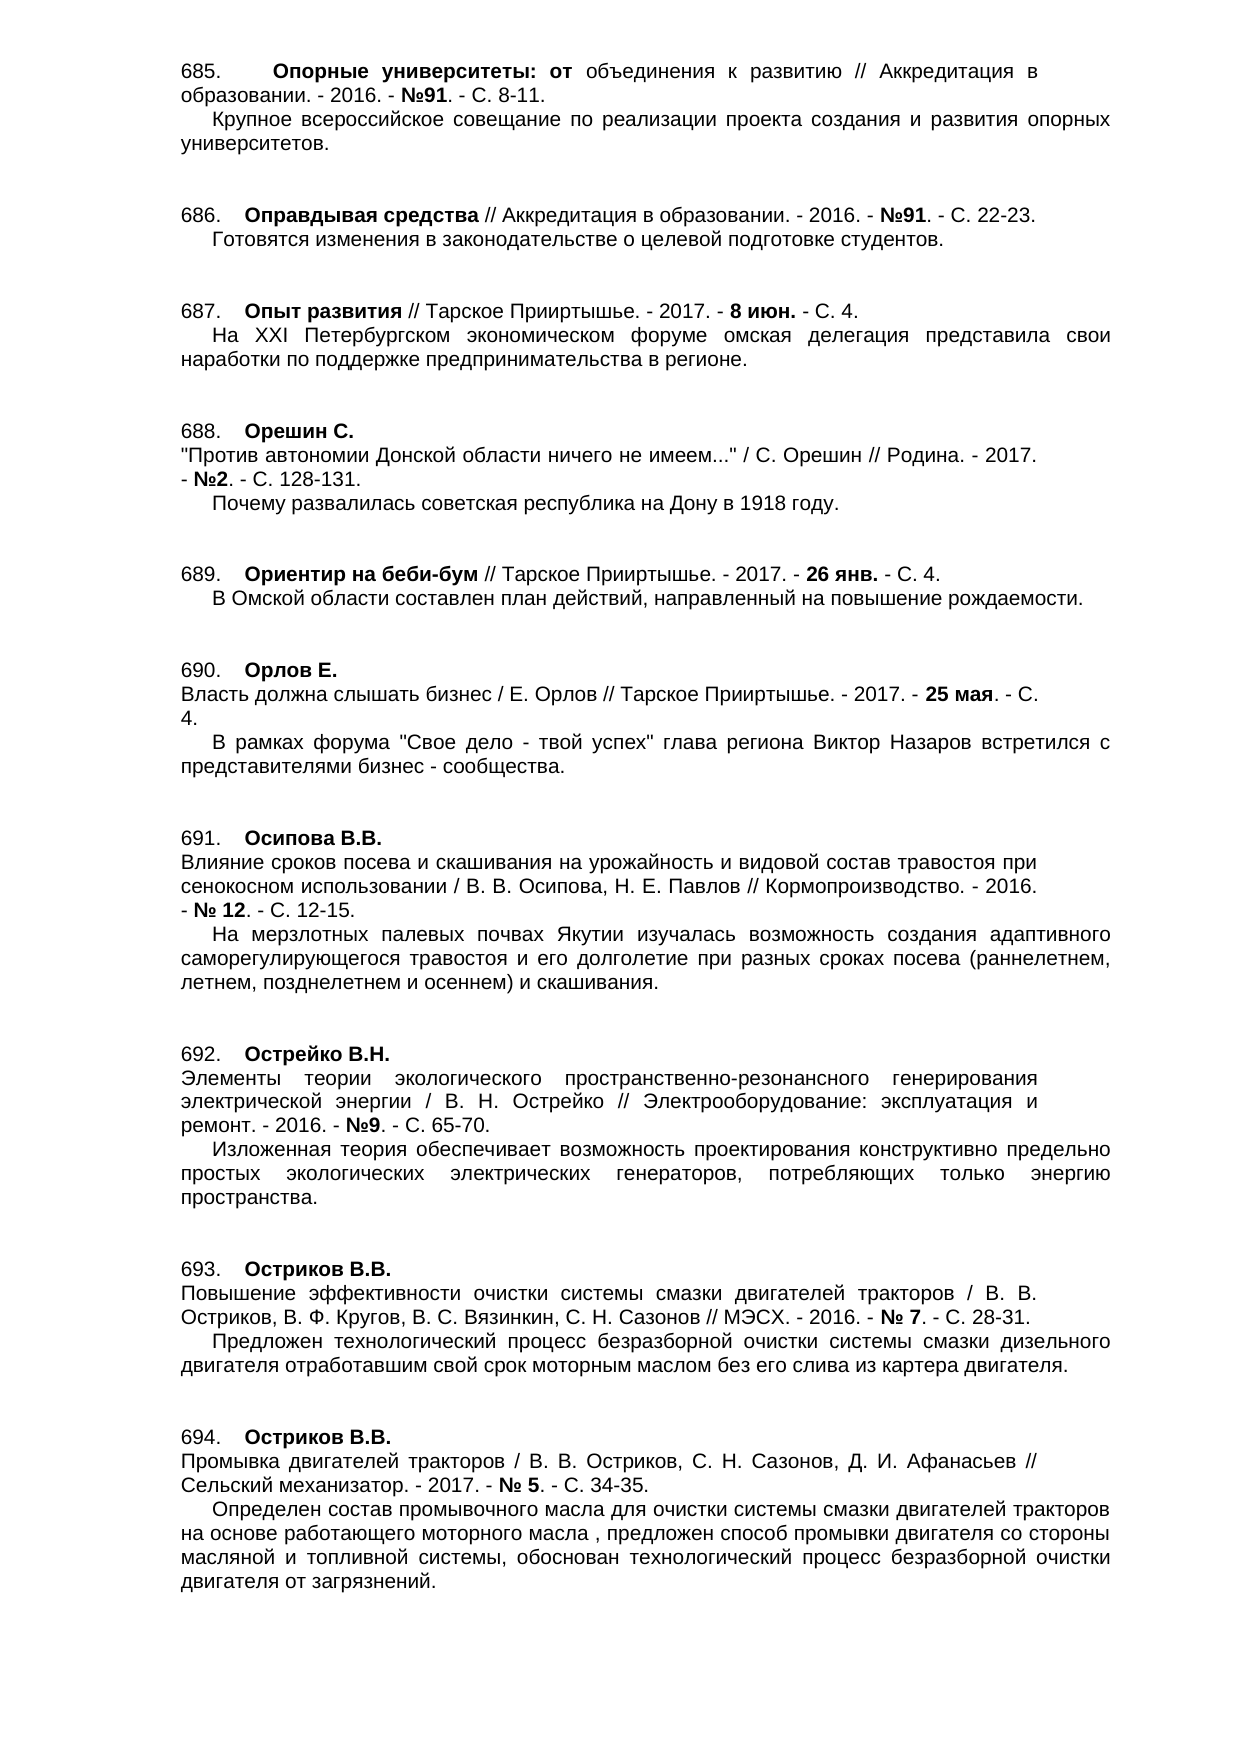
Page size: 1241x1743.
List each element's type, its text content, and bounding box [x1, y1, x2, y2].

text 691. Осипова В.В. [181, 826, 1039, 850]
text В рамках форума "Свое дело - твой успех" глава региона Виктор Назаров встретился с представителями бизнес - сообщества. [181, 730, 1112, 778]
text 692. Острейко В.Н. [181, 1041, 1039, 1065]
text 687. Опыт развития // Тарское Прииртышье. - 2017. - 8 июн. - С. 4. [181, 299, 1039, 323]
text Готовятся изменения в законодательстве о целевой подготовке студентов. [181, 227, 1112, 251]
text 689. Ориентир на беби-бум // Тарское Прииртышье. - 2017. - 26 янв. - С. 4. [181, 562, 1039, 586]
text На XXI Петербургском экономическом форуме омская делегация представила свои наработки по поддержке предпринимательства в регионе. [181, 323, 1112, 371]
text Предложен технологический процесс безразборной очистки системы смазки дизельного двигателя отработавшим свой срок моторным маслом без его слива из картера двигателя. [181, 1329, 1112, 1377]
text Почему развалилась советская республика на Дону в 1918 году. [181, 490, 1112, 514]
text Промывка двигателей тракторов / В. В. Остриков, С. Н. Сазонов, Д. И. Афанасьев // Сельский механизатор. - 2017. - № 5. - С. 34-35. [181, 1449, 1039, 1497]
text В Омской области составлен план действий, направленный на повышение рождаемости. [181, 586, 1112, 610]
text 685. Опорные университеты: от объединения к развитию // Аккредитация в образовании. - 2016. - №91. - С. 8-11. [181, 59, 1039, 107]
text Власть должна слышать бизнес / Е. Орлов // Тарское Прииртышье. - 2017. - 25 мая. - С. 4. [181, 682, 1039, 730]
text Определен состав промывочного масла для очистки системы смазки двигателей тракторов на основе работающего моторного масла , предложен способ промывки двигателя со стороны масляной и топливной системы, обоснован технологический процесс безразборной очистки двигателя от загрязнений. [181, 1497, 1112, 1592]
text Повышение эффективности очистки системы смазки двигателей тракторов / В. В. Остриков, В. Ф. Кругов, В. С. Вязинкин, С. Н. Сазонов // МЭСХ. - 2016. - № 7. - С. 28-31. [181, 1281, 1039, 1329]
text 693. Остриков В.В. [181, 1257, 1039, 1281]
text 688. Орешин С. [181, 418, 1039, 442]
text 686. Оправдывая средства // Аккредитация в образовании. - 2016. - №91. - С. 22-23. [181, 203, 1039, 227]
text 694. Остриков В.В. [181, 1425, 1039, 1449]
text Крупное всероссийское совещание по реализации проекта создания и развития опорных университетов. [181, 107, 1112, 155]
text Элементы теории экологического пространственно-резонансного генерирования электрической энергии / В. Н. Острейко // Электрооборудование: эксплуатация и ремонт. - 2016. - №9. - С. 65-70. [181, 1065, 1039, 1137]
text Изложенная теория обеспечивает возможность проектирования конструктивно предельно простых экологических электрических генераторов, потребляющих только энергию пространства. [181, 1137, 1112, 1209]
text "Против автономии Донской области ничего не имеем..." / С. Орешин // Родина. - 2017. - №2. - С. 128-131. [181, 442, 1039, 490]
text 690. Орлов Е. [181, 658, 1039, 682]
text Влияние сроков посева и скашивания на урожайность и видовой состав травостоя при сенокосном использовании / В. В. Осипова, Н. Е. Павлов // Кормопроизводство. - 2016. - № 12. - С. 12-15. [181, 850, 1039, 922]
text На мерзлотных палевых почвах Якутии изучалась возможность создания адаптивного саморегулирующегося травостоя и его долголетие при разных сроках посева (раннелетнем, летнем, позднелетнем и осеннем) и скашивания. [181, 922, 1112, 993]
